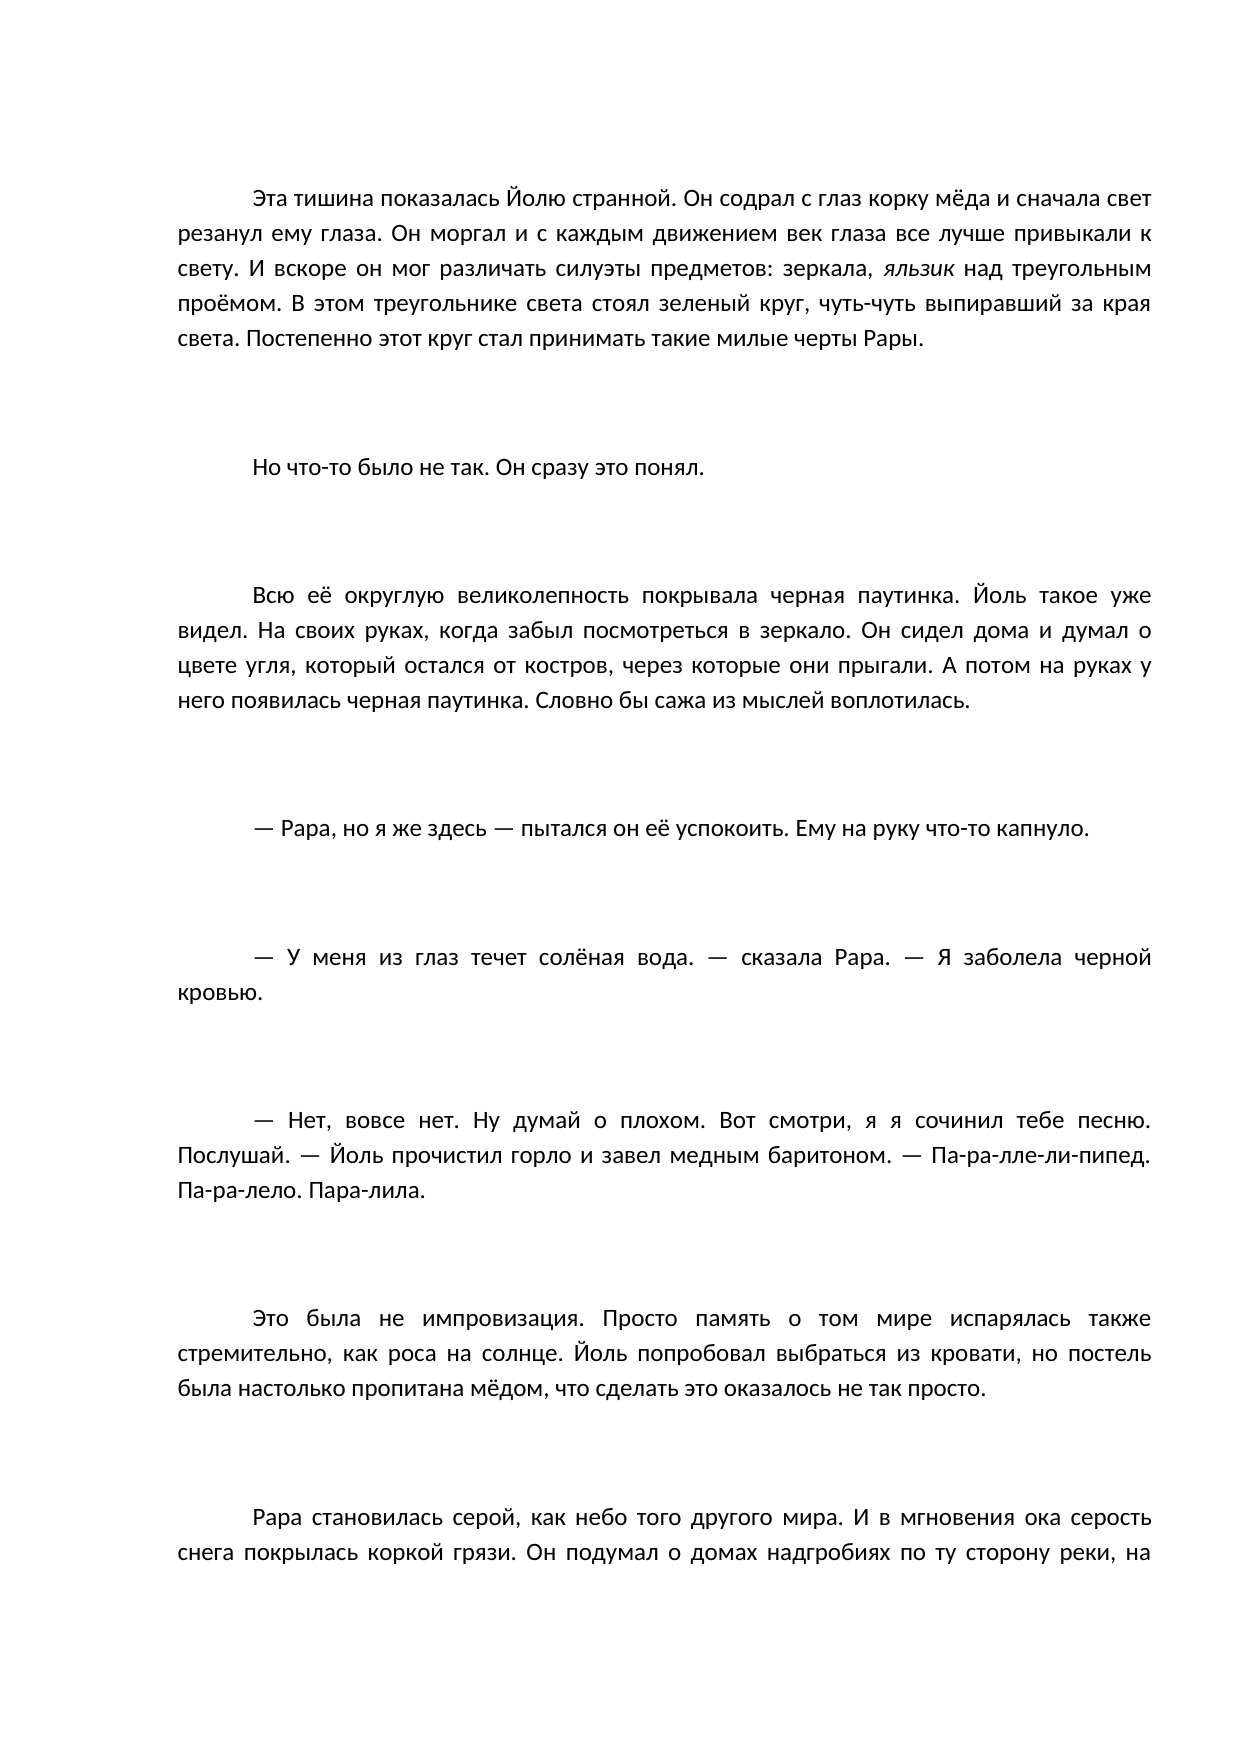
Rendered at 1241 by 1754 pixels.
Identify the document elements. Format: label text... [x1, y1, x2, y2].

text Всю её округлую великолепность покрывала черная паутинка. Йоль такое уже видел. На своих руках, когда забыл посмотреться в зеркало. Он сидел дома и думал о цвете угля, который остался от костров, через которые они прыгали. А потом на руках у него появилась черная паутинка. Словно бы сажа из мыслей воплотилась. [177, 579, 1152, 714]
text Это была не импровизация. Просто память о том мире испарялась также стремительно, как роса на солнце. Йоль попробовал выбраться из кровати, но постель была настолько пропитана мёдом, что сделать это оказалось не так просто. [177, 1302, 1152, 1403]
text — Нет, вовсе нет. Ну думай о плохом. Вот смотри, я я сочинил тебе песню. Послушай. — Йоль прочистил горло и завел медным баритоном. — Па-ра-лле-ли-пипед. Па-ра-лело. Пара-лила. [177, 1104, 1152, 1204]
text Эта тишина показалась Йолю странной. Он содрал с глаз корку мёда и сначала свет резанул ему глаза. Он моргал и с каждым движением век глаза все лучше привыкали к свету. И вскоре он мог различать силуэты предметов: зеркала, яльзик над треугольным проёмом. В этом треугольнике света стоял зеленый круг, чуть-чуть выпиравший за края света. Постепенно этот круг стал принимать такие милые черты Рары. [177, 182, 1152, 353]
text — Рара, но я же здесь — пытался он её успокоить. Ему на руку что-то капнуло. [177, 812, 1152, 843]
text Но что-то было не так. Он сразу это понял. [177, 451, 1152, 481]
text — У меня из глаз течет солёная вода. — сказала Рара. — Я заболела черной кровью. [177, 941, 1152, 1006]
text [177, 1501, 1152, 1566]
